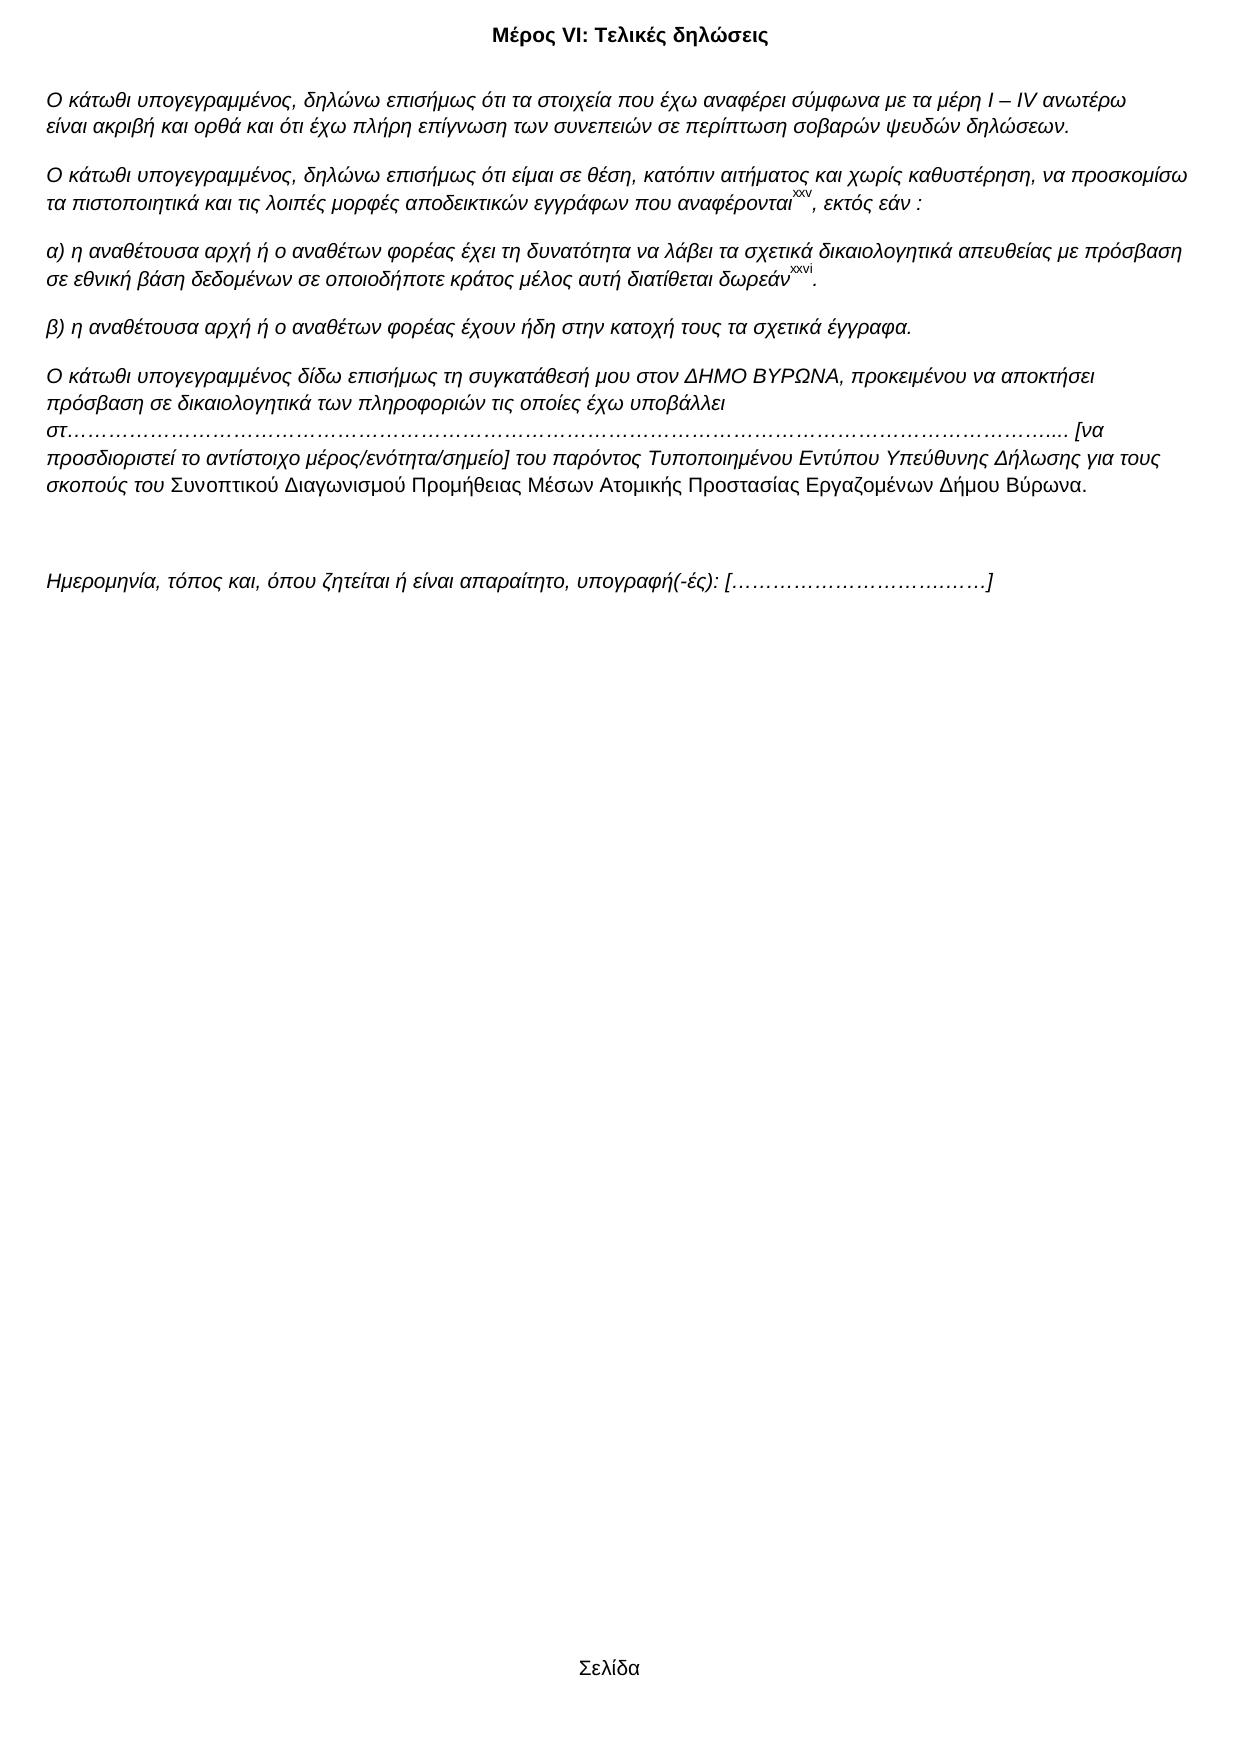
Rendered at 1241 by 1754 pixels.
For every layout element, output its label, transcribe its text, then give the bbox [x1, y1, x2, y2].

text Ημερομηνία, τόπος και, όπου ζητείται ή είναι απαραίτητο, υπογραφή(-ές): [………………………….……] [46, 569, 1217, 593]
text α) η αναθέτουσα αρχή ή ο αναθέτων φορέας έχει τη δυνατότητα να λάβει τα σχετικά δικαιολογητικά απευθείας με πρόσβαση σε εθνική βάση δεδομένων σε οποιοδήποτε κράτος μέλος αυτή διατίθεται δωρεάνxxvi. [46, 237, 1207, 291]
text Ο κάτωθι υπογεγραμμένος, δηλώνω επισήμως ότι τα στοιχεία που έχω αναφέρει σύμφωνα με τα μέρη Ι – IV ανωτέρω είναι ακριβή και ορθά και ότι έχω πλήρη επίγνωση των συνεπειών σε περίπτωση σοβαρών ψευδών δηλώσεων. [46, 88, 1168, 138]
text Μέρος VI: Τελικές δηλώσεις [490, 23, 771, 47]
text β) η αναθέτουσα αρχή ή ο αναθέτων φορέας έχουν ήδη στην κατοχή τους τα σχετικά έγγραφα. [46, 315, 1217, 339]
text Ο κάτωθι υπογεγραμμένος δίδω επισήμως τη συγκατάθεσή μου στον ΔΗΜΟ ΒΥΡΩΝΑ, προκειμένου να αποκτήσει πρόσβαση σε δικαιολογητικά των πληροφοριών τις οποίες έχω υποβάλλει στ…………………………………………………………………………………………………………………………….... [να προσδιοριστεί το αντίστοιχο μέρος/ενότητα/σημείο] του παρόντος Τυποποιημένου Εντύπου Υπεύθυνης Δήλωσης για τους σκοπούς του Συνοπτικού Διαγωνισμού Προμήθειας Μέσων Ατομικής Προστασίας Εργαζομένων Δήμου Βύρωνα. [46, 363, 1196, 497]
text Ο κάτωθι υπογεγραμμένος, δηλώνω επισήμως ότι είμαι σε θέση, κατόπιν αιτήματος και χωρίς καθυστέρηση, να προσκομίσω τα πιστοποιητικά και τις λοιπές μορφές αποδεικτικών εγγράφων που αναφέρονταιxxv, εκτός εάν : [46, 161, 1209, 215]
